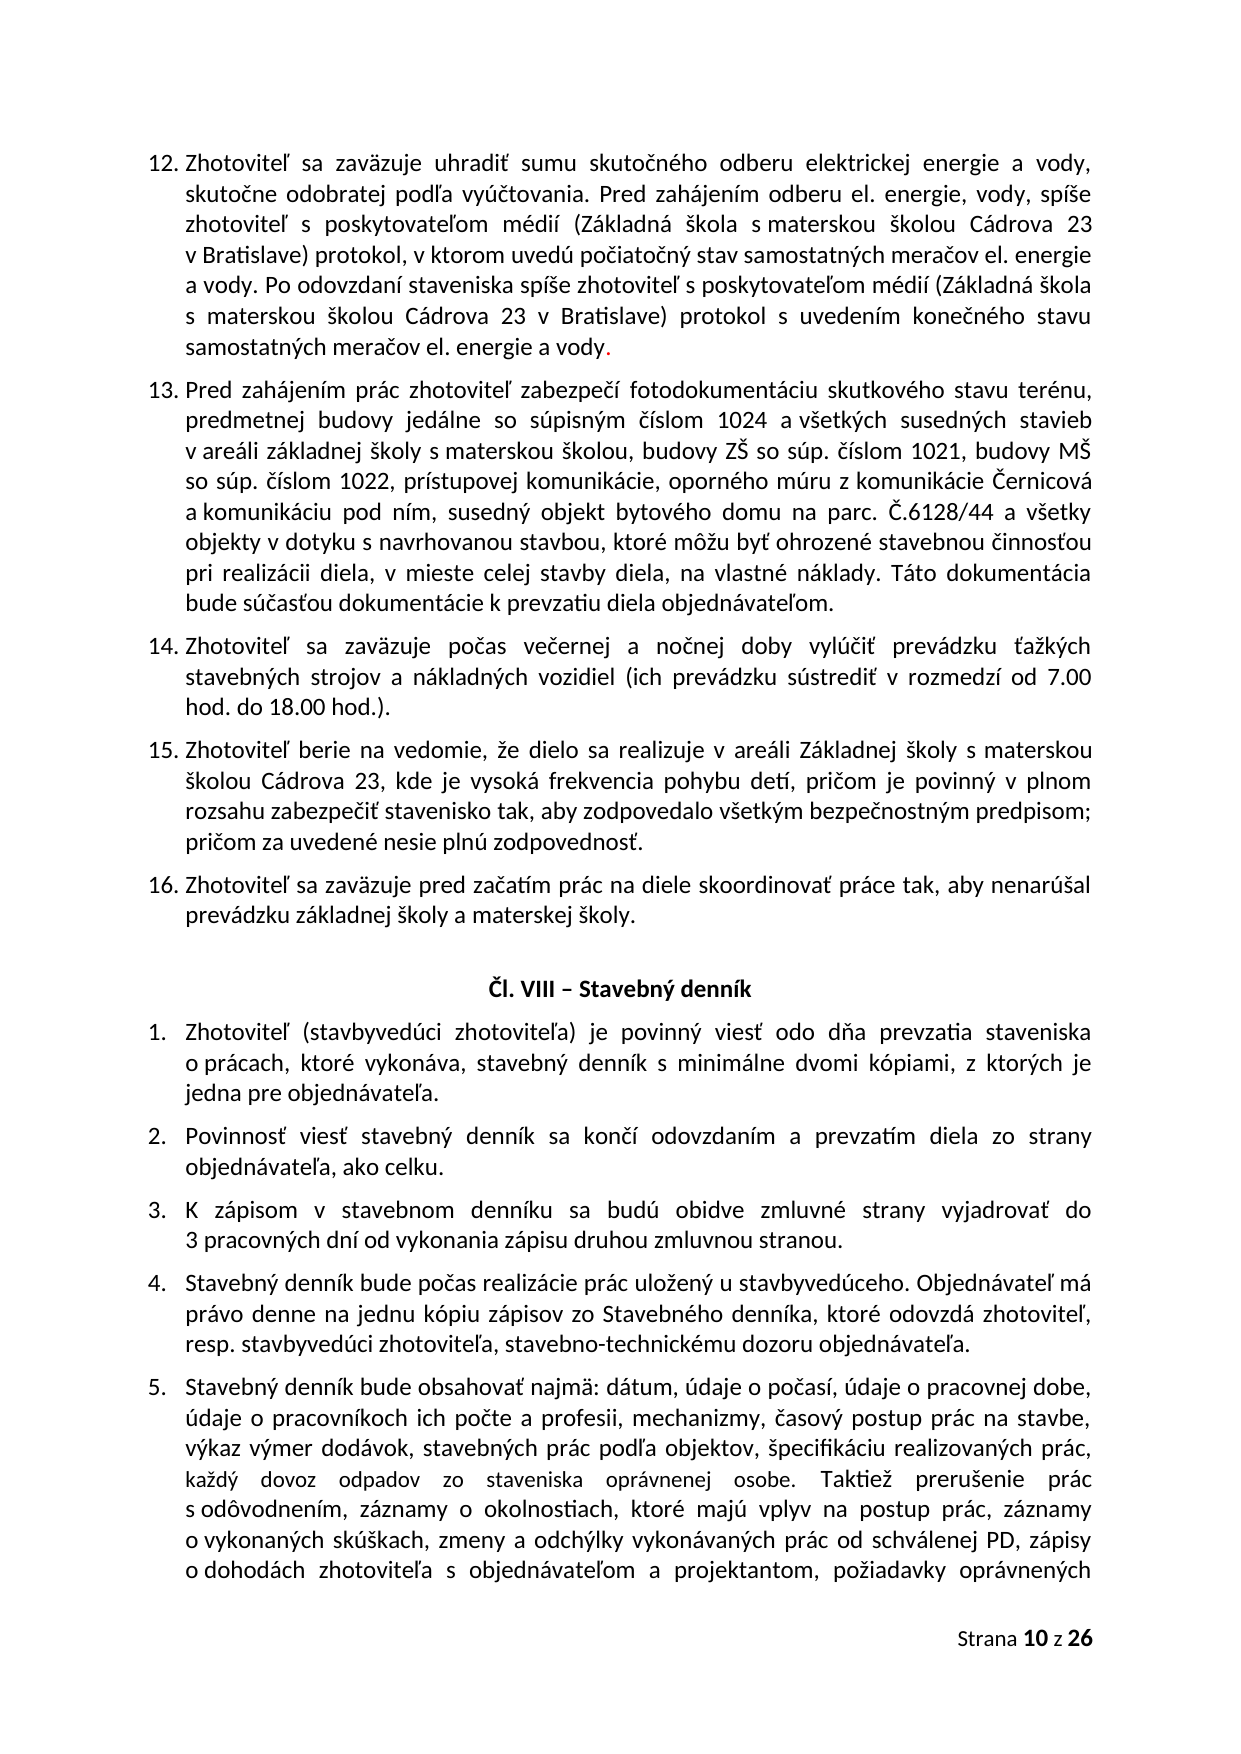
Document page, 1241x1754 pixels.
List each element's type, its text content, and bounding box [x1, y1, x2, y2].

list Zhotoviteľ sa zaväzuje uhradiť sumu skutočného odberu elektrickej energie a vody, skutočne odobratej podľa vyúčtovania. Pred zahájením odberu el. energie, vody, spíše zhotoviteľ s poskytovateľom médií (Základná škola s materskou školou Cádrova 23 v Bratislave) protokol, v ktorom uvedú počiatočný stav samostatných meračov el. energie a vody. Po odovzdaní staveniska spíše zhotoviteľ s poskytovateľom médií (Základná škola s materskou školou Cádrova 23 v Bratislave) protokol s uvedením konečného stavu samostatných meračov el. energie a vody. [148, 148, 1093, 361]
list Zhotoviteľ berie na vedomie, že dielo sa realizuje v areáli Základnej školy s materskou školou Cádrova 23, kde je vysoká frekvencia pohybu detí, pričom je povinný v plnom rozsahu zabezpečiť stavenisko tak, aby zodpovedalo všetkým bezpečnostným predpisom; pričom za uvedené nesie plnú zodpovednosť. [148, 734, 1093, 857]
list Zhotoviteľ sa zaväzuje počas večernej a nočnej doby vylúčiť prevádzku ťažkých stavebných strojov a nákladných vozidiel (ich prevádzku sústrediť v rozmedzí od 7.00 hod. do 18.00 hod.). [148, 630, 1093, 722]
list Zhotoviteľ (stavbyvedúci zhotoviteľa) je povinný viesť odo dňa prevzatia staveniska o prácach, ktoré vykonáva, stavebný denník s minimálne dvomi kópiami, z ktorých je jedna pre objednávateľa. [148, 1016, 1093, 1108]
list Pred zahájením prác zhotoviteľ zabezpečí fotodokumentáciu skutkového stavu terénu, predmetnej budovy jedálne so súpisným číslom 1024 a všetkých susedných stavieb v areáli základnej školy s materskou školou, budovy ZŠ so súp. číslom 1021, budovy MŠ so súp. číslom 1022, prístupovej komunikácie, oporného múru z komunikácie Černicová a komunikáciu pod ním, susedný objekt bytového domu na parc. Č.6128/44 a všetky objekty v dotyku s navrhovanou stavbou, ktoré môžu byť ohrozené stavebnou činnosťou pri realizácii diela, v mieste celej stavby diela, na vlastné náklady. Táto dokumentácia bude súčasťou dokumentácie k prevzatiu diela objednávateľom. [148, 374, 1093, 618]
list Stavebný denník bude počas realizácie prác uložený u stavbyvedúceho. Objednávateľ má právo denne na jednu kópiu zápisov zo Stavebného denníka, ktoré odovzdá zhotoviteľ, resp. stavbyvedúci zhotoviteľa, stavebno-technickému dozoru objednávateľa. [148, 1267, 1093, 1359]
list Povinnosť viesť stavebný denník sa končí odovzdaním a prevzatím diela zo strany objednávateľa, ako celku. [148, 1120, 1093, 1181]
list Zhotoviteľ sa zaväzuje pred začatím prác na diele skoordinovať práce tak, aby nenarúšal prevádzku základnej školy a materskej školy. [148, 869, 1093, 930]
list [148, 1371, 1093, 1585]
list K zápisom v stavebnom denníku sa budú obidve zmluvné strany vyjadrovať do 3 pracovných dní od vykonania zápisu druhou zmluvnou stranou. [148, 1194, 1093, 1255]
text Čl. VIII – Stavebný denník [148, 973, 1093, 1004]
